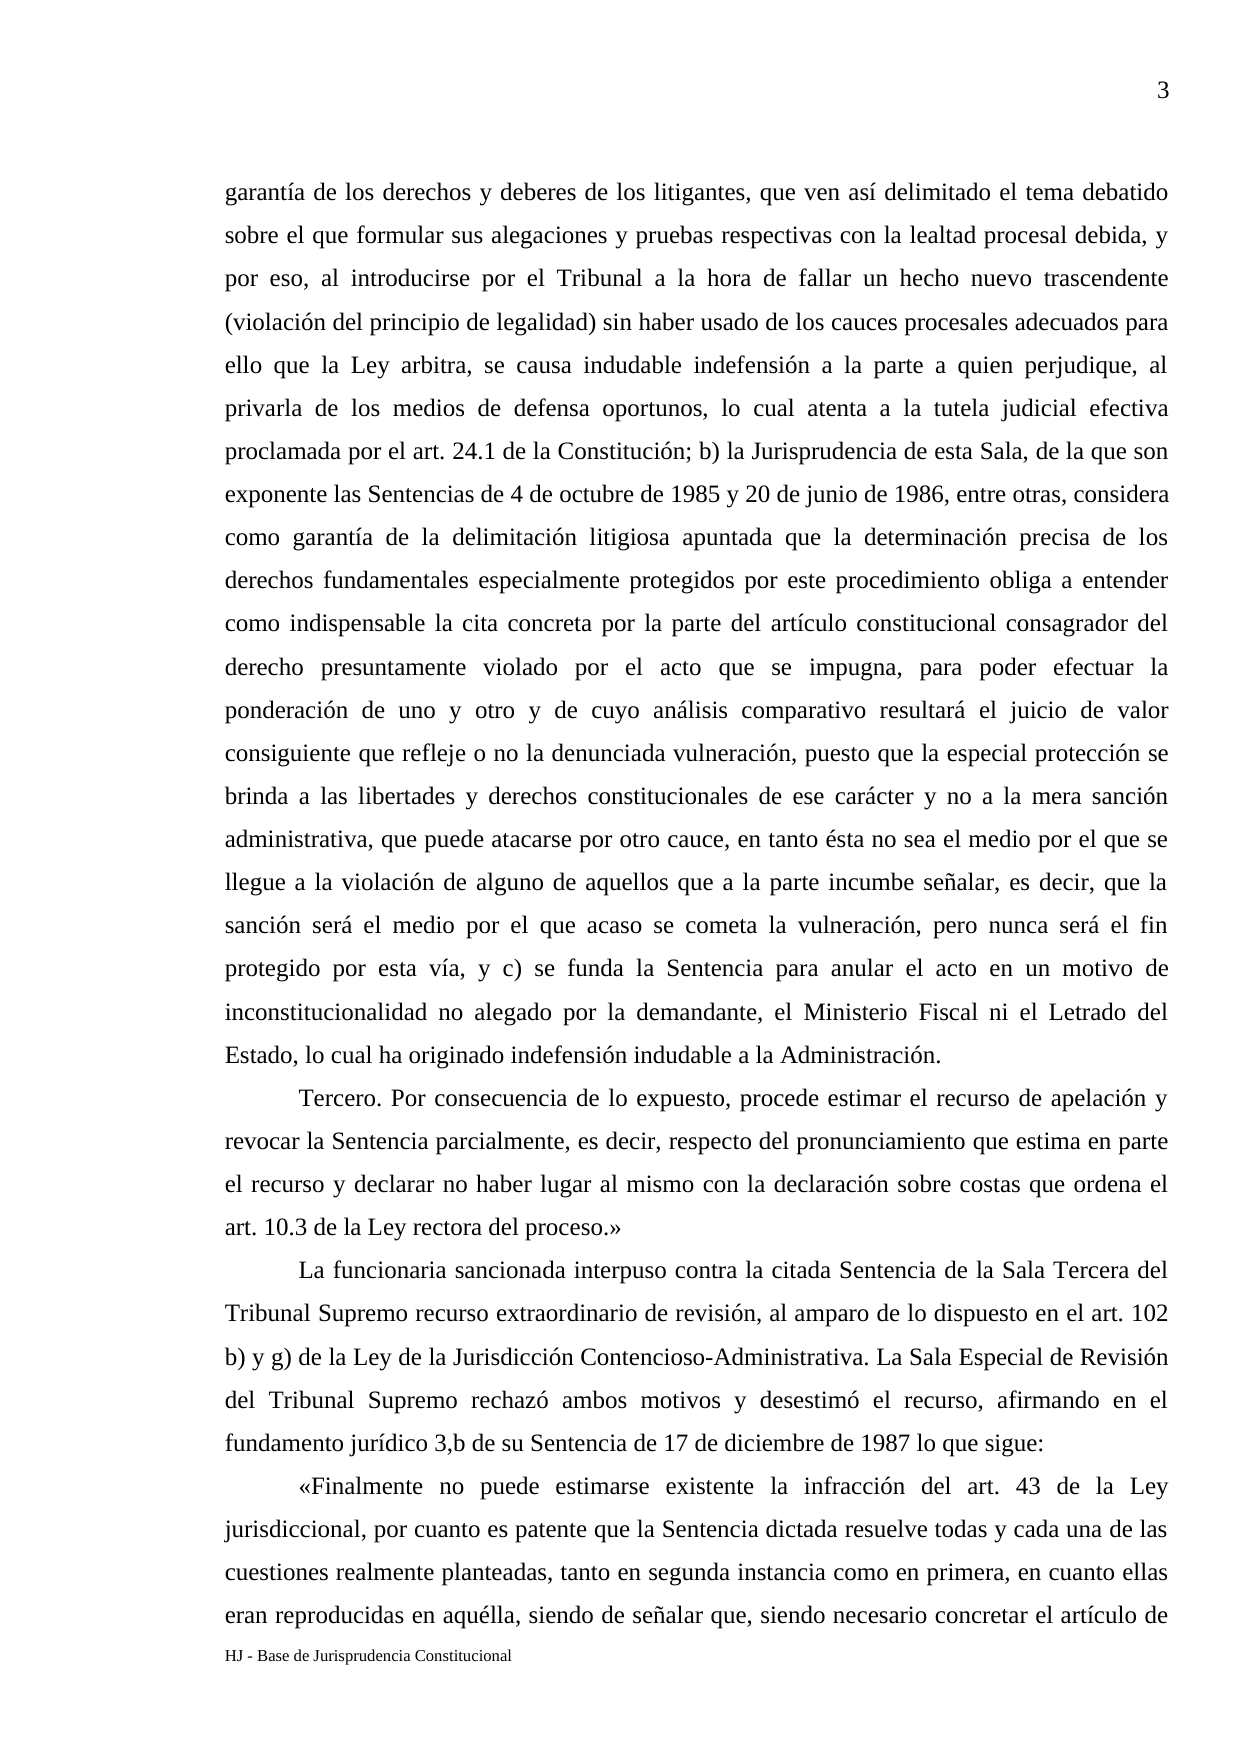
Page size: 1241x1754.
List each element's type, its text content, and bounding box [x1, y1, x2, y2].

text Tercero. Por consecuencia de lo expuesto, procede estimar el recurso de apelación y revocar la Sentencia parcialmente, es decir, respecto del pronunciamiento que estima en parte el recurso y declarar no haber lugar al mismo con la declaración sobre costas que ordena el art. 10.3 de la Ley rectora del proceso.» [224, 1083, 1169, 1241]
text La funcionaria sancionada interpuso contra la citada Sentencia de la Sala Tercera del Tribunal Supremo recurso extraordinario de revisión, al amparo de lo dispuesto en el art. 102 b) y g) de la Ley de la Jurisdicción Contencioso-Administrativa. La Sala Especial de Revisión del Tribunal Supremo rechazó ambos motivos y desestimó el recurso, afirmando en el fundamento jurídico 3,b de su Sentencia de 17 de diciembre de 1987 lo que sigue: [224, 1255, 1169, 1457]
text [224, 1471, 1169, 1629]
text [224, 177, 1169, 1068]
